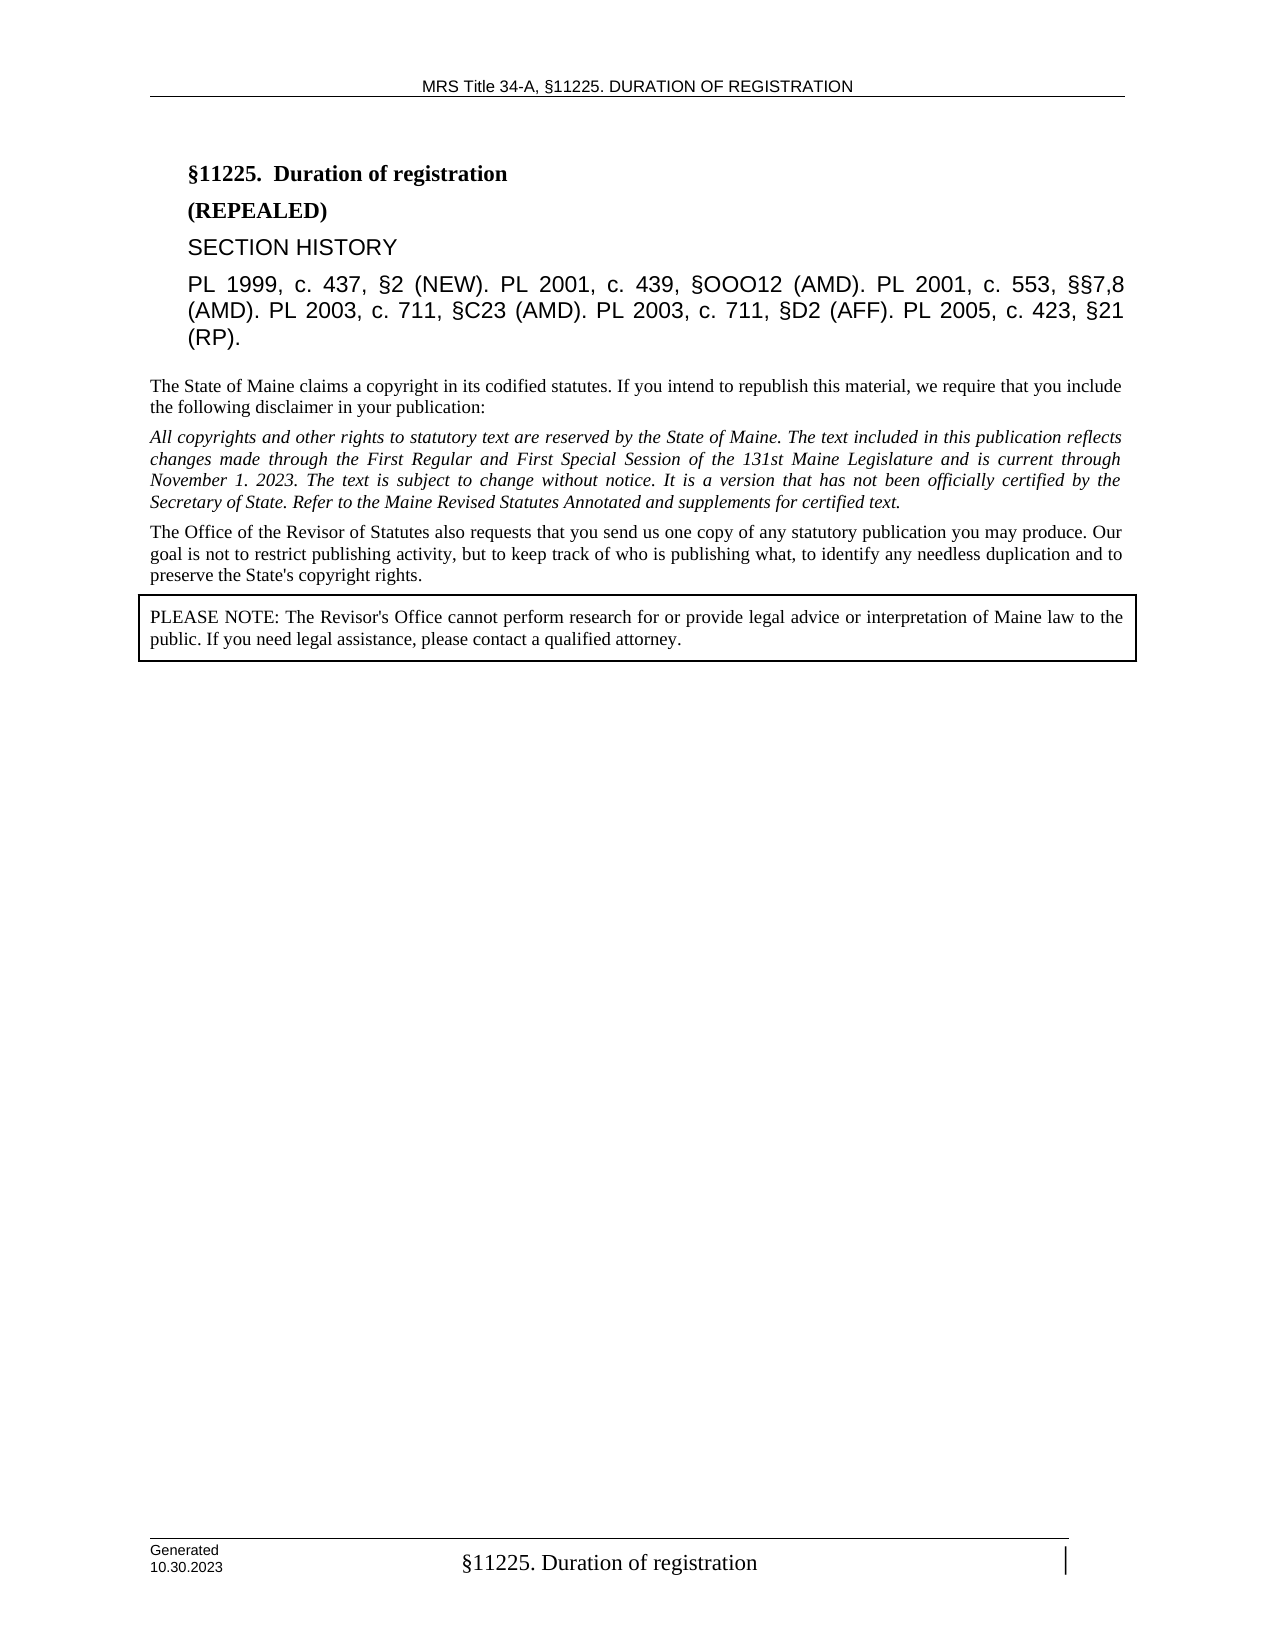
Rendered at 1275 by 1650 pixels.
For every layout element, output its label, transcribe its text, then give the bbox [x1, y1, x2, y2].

text The State of Maine claims a copyright in its codified statutes. If you intend to republish this material, we require that you include the following disclaimer in your publication: [150, 375, 1125, 418]
text PL 1999, c. 437, §2 (NEW). PL 2001, c. 439, §OOO12 (AMD). PL 2001, c. 553, §§7,8 (AMD). PL 2003, c. 711, §C23 (AMD). PL 2003, c. 711, §D2 (AFF). PL 2005, c. 423, §21 (RP). [187, 271, 1125, 350]
text All copyrights and other rights to statutory text are reserved by the State of Maine. The text included in this publication reflects changes made through the First Regular and First Special Session of the 131st Maine Legislature and is current through November 1. 2023 . The text is subject to change without notice. It is a version that has not been officially certified by the Secretary of State. Refer to the Maine Revised Statutes Annotated and supplements for certified text. [150, 426, 1125, 512]
text SECTION HISTORY [187, 234, 1125, 260]
text (REPEALED) [187, 197, 1125, 223]
text §11225. Duration of registration [187, 160, 1125, 187]
text The Office of the Revisor of Statutes also requests that you send us one copy of any statutory publication you may produce. Our goal is not to restrict publishing activity, but to keep track of who is publishing what, to identify any needless duplication and to preserve the State's copyright rights. [150, 521, 1125, 586]
text PLEASE NOTE: The Revisor's Office cannot perform research for or provide legal advice or interpretation of Maine law to the public. If you need legal assistance, please contact a qualified attorney. [140, 596, 1135, 660]
